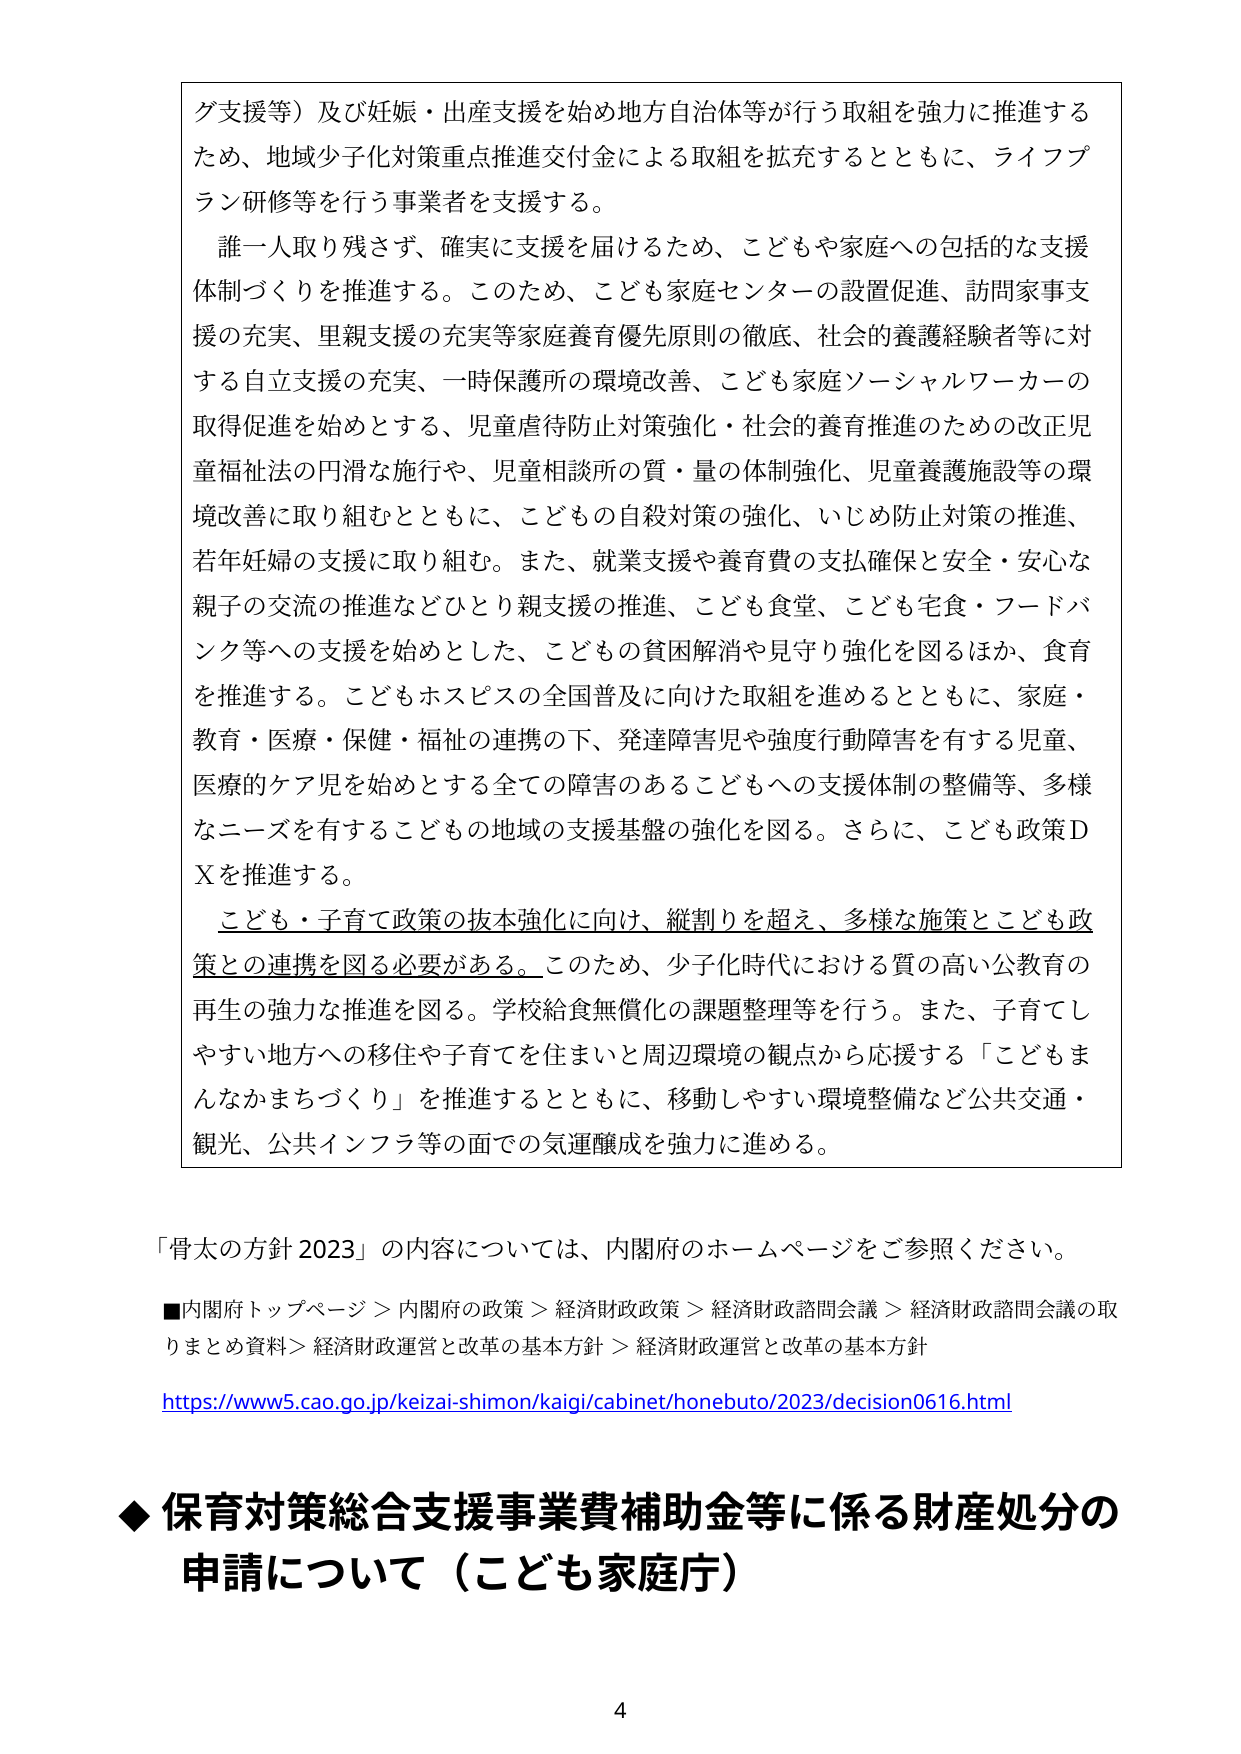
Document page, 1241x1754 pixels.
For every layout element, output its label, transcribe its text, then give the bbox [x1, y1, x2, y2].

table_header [182, 83, 1121, 1167]
text ◆ 保育対策総合支援事業費補助金等に係る財産処分の申請について（こども家庭庁） [118, 1479, 1122, 1600]
text https://www5.cao.go.jp/keizai-shimon/kaigi/cabinet/honebuto/2023/decision0616.html [162, 1387, 1122, 1415]
text 「骨太の方針2023」の内容については、内閣府のホームページをご参照ください。 [118, 1229, 1122, 1266]
text ■内閣府トップページ ＞ 内閣府の政策 ＞ 経済財政政策 ＞ 経済財政諮問会議 ＞ 経済財政諮問会議の取りまとめ資料＞ 経済財政運営と改革の基本方針 ＞ 経済財政運営と改革の基本方針 [162, 1293, 1122, 1361]
